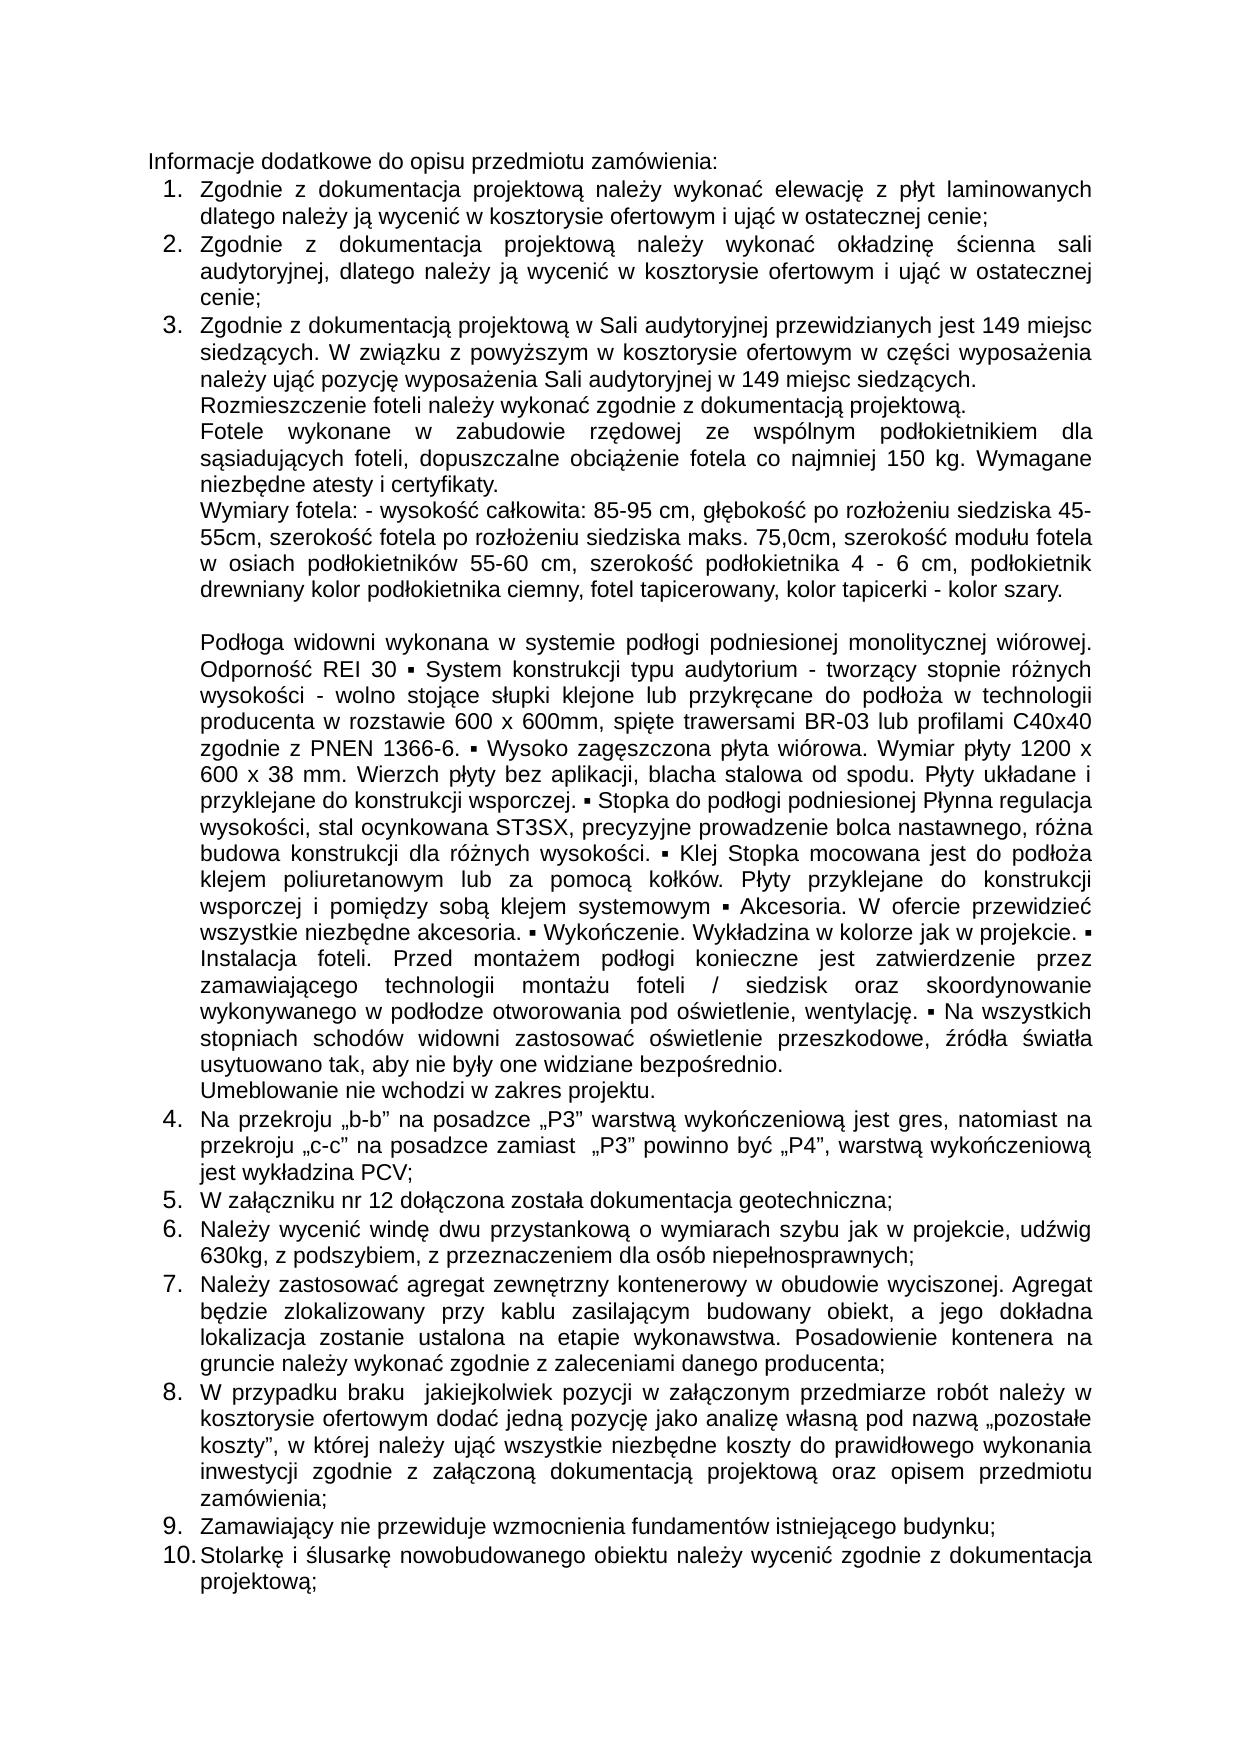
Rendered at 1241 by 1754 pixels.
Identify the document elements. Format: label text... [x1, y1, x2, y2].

list Zgodnie z dokumentacja projektową należy wykonać okładzinę ścienna sali audytoryjnej, dlatego należy ją wycenić w kosztorysie ofertowym i ująć w ostatecznej cenie; [162, 229, 1093, 311]
text Podłoga widowni wykonana w systemie podłogi podniesionej monolitycznej wiórowej. Odporność REI 30 ▪ System konstrukcji typu audytorium - tworzący stopnie różnych wysokości - wolno stojące słupki klejone lub przykręcane do podłoża w technologii producenta w rozstawie 600 x 600mm, spięte trawersami BR-03 lub profilami C40x40 zgodnie z PNEN 1366-6. ▪ Wysoko zagęszczona płyta wiórowa. Wymiar płyty 1200 x 600 x 38 mm. Wierzch płyty bez aplikacji, blacha stalowa od spodu. Płyty układane i przyklejane do konstrukcji wsporczej. ▪ Stopka do podłogi podniesionej Płynna regulacja wysokości, stal ocynkowana ST3SX, precyzyjne prowadzenie bolca nastawnego, różna budowa konstrukcji dla różnych wysokości. ▪ Klej Stopka mocowana jest do podłoża klejem poliuretanowym lub za pomocą kołków. Płyty przyklejane do konstrukcji wsporczej i pomiędzy sobą klejem systemowym ▪ Akcesoria. W ofercie przewidzieć wszystkie niezbędne akcesoria. ▪ Wykończenie. Wykładzina w kolorze jak w projekcie. ▪ Instalacja foteli. Przed montażem podłogi konieczne jest zatwierdzenie przez zamawiającego technologii montażu foteli / siedzisk oraz skoordynowanie wykonywanego w podłodze otworowania pod oświetlenie, wentylację. ▪ Na wszystkich stopniach schodów widowni zastosować oświetlenie przeszkodowe, źródła światła usytuowano tak, aby nie były one widziane bezpośrednio. [200, 629, 1093, 1077]
list Zgodnie z dokumentacją projektową w Sali audytoryjnej przewidzianych jest 149 miejsc siedzących. W związku z powyższym w kosztorysie ofertowym w części wyposażenia należy ująć pozycję wyposażenia Sali audytoryjnej w 149 miejsc siedzących. [162, 311, 1093, 392]
list W załączniku nr 12 dołączona została dokumentacja geotechniczna; [162, 1185, 1093, 1214]
list Należy zastosować agregat zewnętrzny kontenerowy w obudowie wyciszonej. Agregat będzie zlokalizowany przy kablu zasilającym budowany obiekt, a jego dokładna lokalizacja zostanie ustalona na etapie wykonawstwa. Posadowienie kontenera na gruncie należy wykonać zgodnie z zaleceniami danego producenta; [162, 1269, 1093, 1377]
list Zamawiający nie przewiduje wzmocnienia fundamentów istniejącego budynku; [162, 1511, 1093, 1539]
text Umeblowanie nie wchodzi w zakres projektu. [200, 1077, 1093, 1103]
text Fotele wykonane w zabudowie rzędowej ze wspólnym podłokietnikiem dla sąsiadujących foteli, dopuszczalne obciążenie fotela co najmniej 150 kg. Wymagane niezbędne atesty i certyfikaty. [200, 418, 1093, 497]
text Wymiary fotela: - wysokość całkowita: 85-95 cm, głębokość po rozłożeniu siedziska 45-55cm, szerokość fotela po rozłożeniu siedziska maks. 75,0cm, szerokość modułu fotela w osiach podłokietników 55-60 cm, szerokość podłokietnika 4 - 6 cm, podłokietnik drewniany kolor podłokietnika ciemny, fotel tapicerowany, kolor tapicerki - kolor szary. [200, 497, 1093, 603]
list W przypadku braku jakiejkolwiek pozycji w załączonym przedmiarze robót należy w kosztorysie ofertowym dodać jedną pozycję jako analizę własną pod nazwą „pozostałe koszty”, w której należy ująć wszystkie niezbędne koszty do prawidłowego wykonania inwestycji zgodnie z załączoną dokumentacją projektową oraz opisem przedmiotu zamówienia; [162, 1377, 1093, 1511]
text Informacje dodatkowe do opisu przedmiotu zamówienia: [148, 148, 1093, 174]
text Rozmieszczenie foteli należy wykonać zgodnie z dokumentacją projektową. [200, 392, 1093, 418]
list Zgodnie z dokumentacja projektową należy wykonać elewację z płyt laminowanych dlatego należy ją wycenić w kosztorysie ofertowym i ująć w ostatecznej cenie; [162, 174, 1093, 229]
list Stolarkę i ślusarkę nowobudowanego obiektu należy wycenić zgodnie z dokumentacja projektową; [162, 1539, 1093, 1595]
list Należy wycenić windę dwu przystankową o wymiarach szybu jak w projekcie, udźwig 630kg, z podszybiem, z przeznaczeniem dla osób niepełnosprawnych; [162, 1214, 1093, 1269]
list Na przekroju „b-b” na posadzce „P3” warstwą wykończeniową jest gres, natomiast na przekroju „c-c” na posadzce zamiast „P3” powinno być „P4”, warstwą wykończeniową jest wykładzina PCV; [162, 1103, 1093, 1185]
